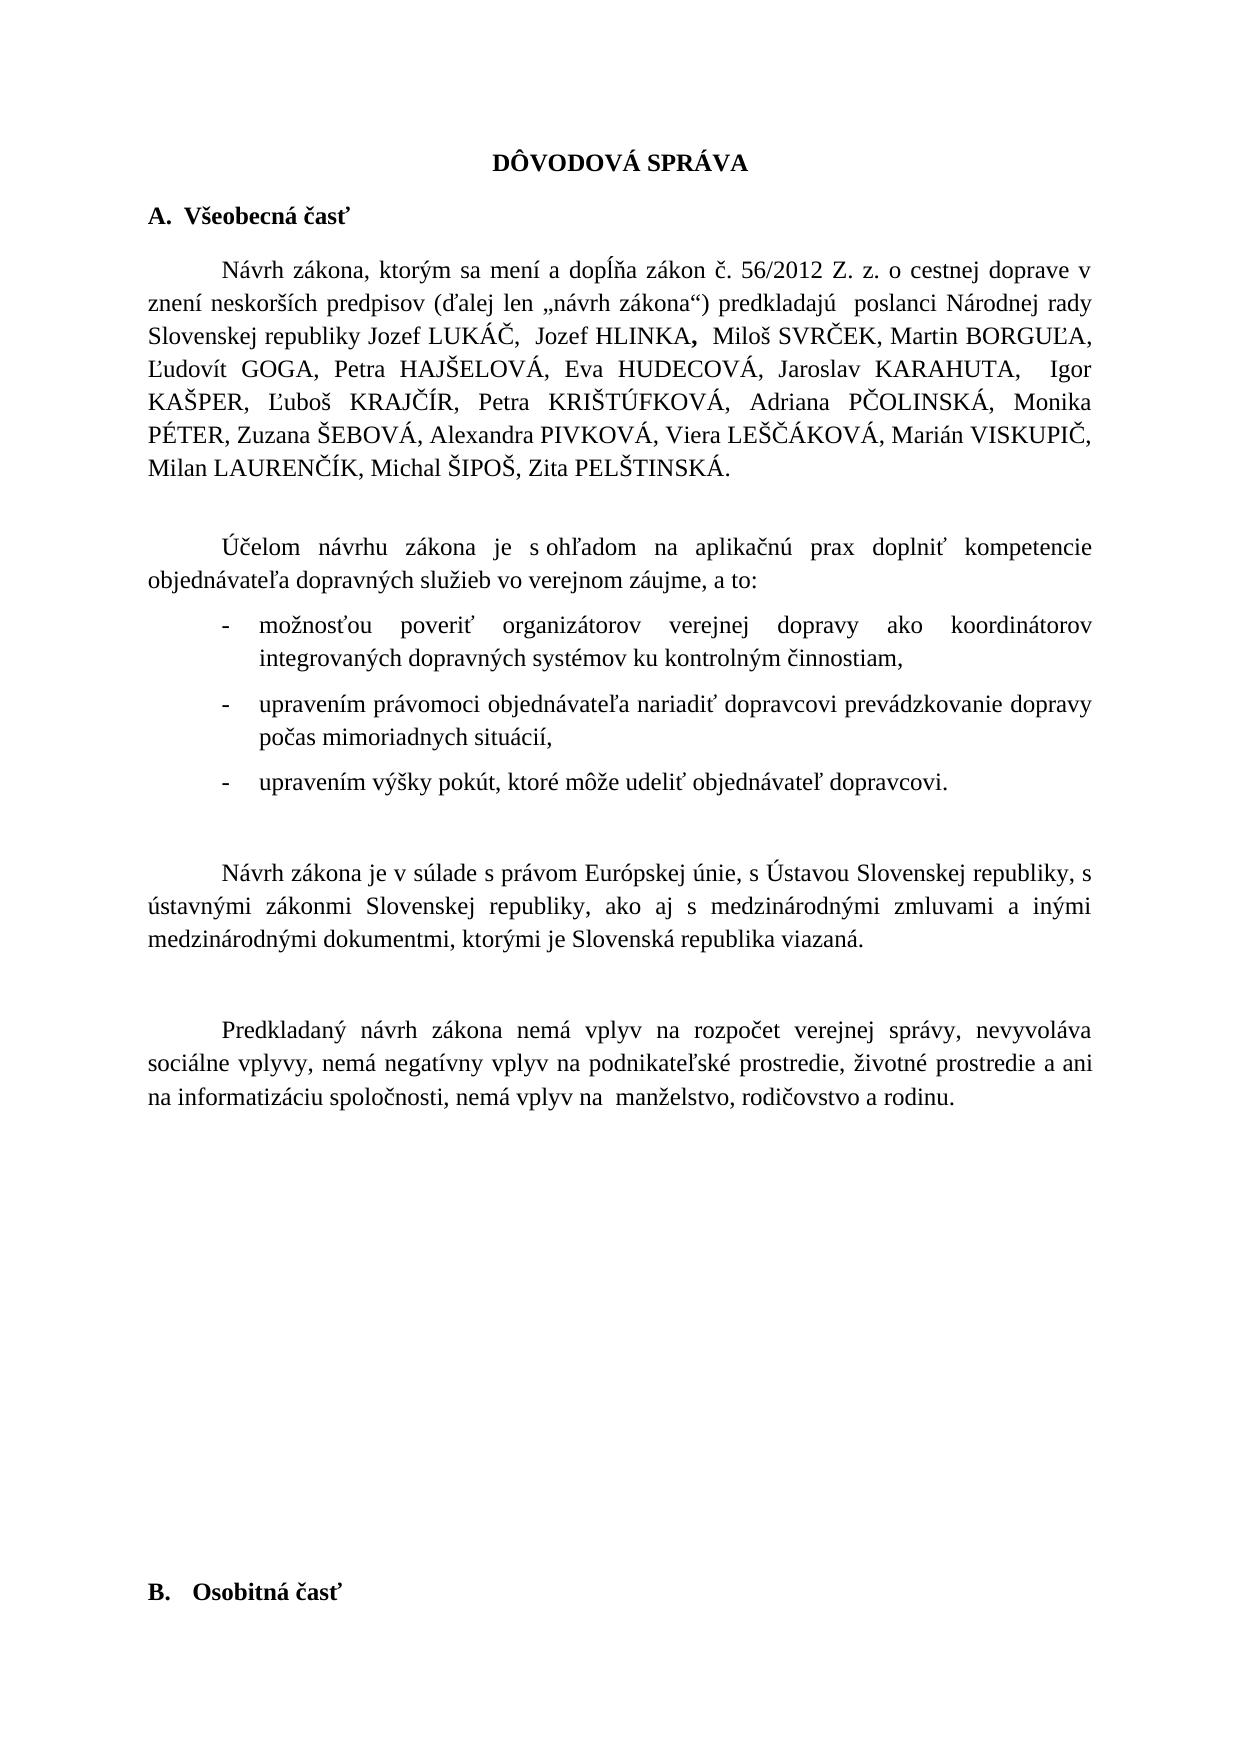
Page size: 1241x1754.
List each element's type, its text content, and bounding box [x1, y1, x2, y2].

text Návrh zákona, ktorým sa mení a dopĺňa zákon č. 56/2012 Z. z. o cestnej doprave v znení neskorších predpisov (ďalej len „návrh zákona“) predkladajú poslanci Národnej rady Slovenskej republiky Jozef LUKÁČ, Jozef HLINKA, Miloš SVRČEK, Martin BORGUĽA, Ľudovít GOGA, Petra HAJŠELOVÁ, Eva HUDECOVÁ, Jaroslav KARAHUTA, Igor KAŠPER, Ľuboš KRAJČÍR, Petra KRIŠTÚFKOVÁ, Adriana PČOLINSKÁ, Monika PÉTER, Zuzana ŠEBOVÁ, Alexandra PIVKOVÁ, Viera LEŠČÁKOVÁ, Marián VISKUPIČ, Milan LAURENČÍK, Michal ŠIPOŠ, Zita PELŠTINSKÁ. [148, 255, 1093, 482]
title Všeobecná časť [148, 201, 1093, 230]
title DôVODOVÁ SPRÁVA [148, 148, 1093, 176]
text Predkladaný návrh zákona nemá vplyv na rozpočet verejnej správy, nevyvoláva sociálne vplyvy, nemá negatívny vplyv na podnikateľské prostredie, životné prostredie a ani na informatizáciu spoločnosti, nemá vplyv na manželstvo, rodičovstvo a rodinu. [148, 1016, 1093, 1110]
list možnosťou poveriť organizátorov verejnej dopravy ako koordinátorov integrovaných dopravných systémov ku kontrolným činnostiam, [221, 610, 1093, 672]
text Účelom návrhu zákona je s ohľadom na aplikačnú prax doplniť kompetencie objednávateľa dopravných služieb vo verejnom záujme, a to: [148, 532, 1093, 593]
list upravením výšky pokút, ktoré môže udeliť objednávateľ dopravcovi. [221, 767, 1093, 796]
list upravením právomoci objednávateľa nariadiť dopravcovi prevádzkovanie dopravy počas mimoriadnych situácií, [221, 689, 1093, 751]
list Osobitná časť [148, 1577, 1093, 1606]
text Návrh zákona je v súlade s právom Európskej únie, s Ústavou Slovenskej republiky, s ústavnými zákonmi Slovenskej republiky, ako aj s medzinárodnými zmluvami a inými medzinárodnými dokumentmi, ktorými je Slovenská republika viazaná. [148, 858, 1093, 953]
